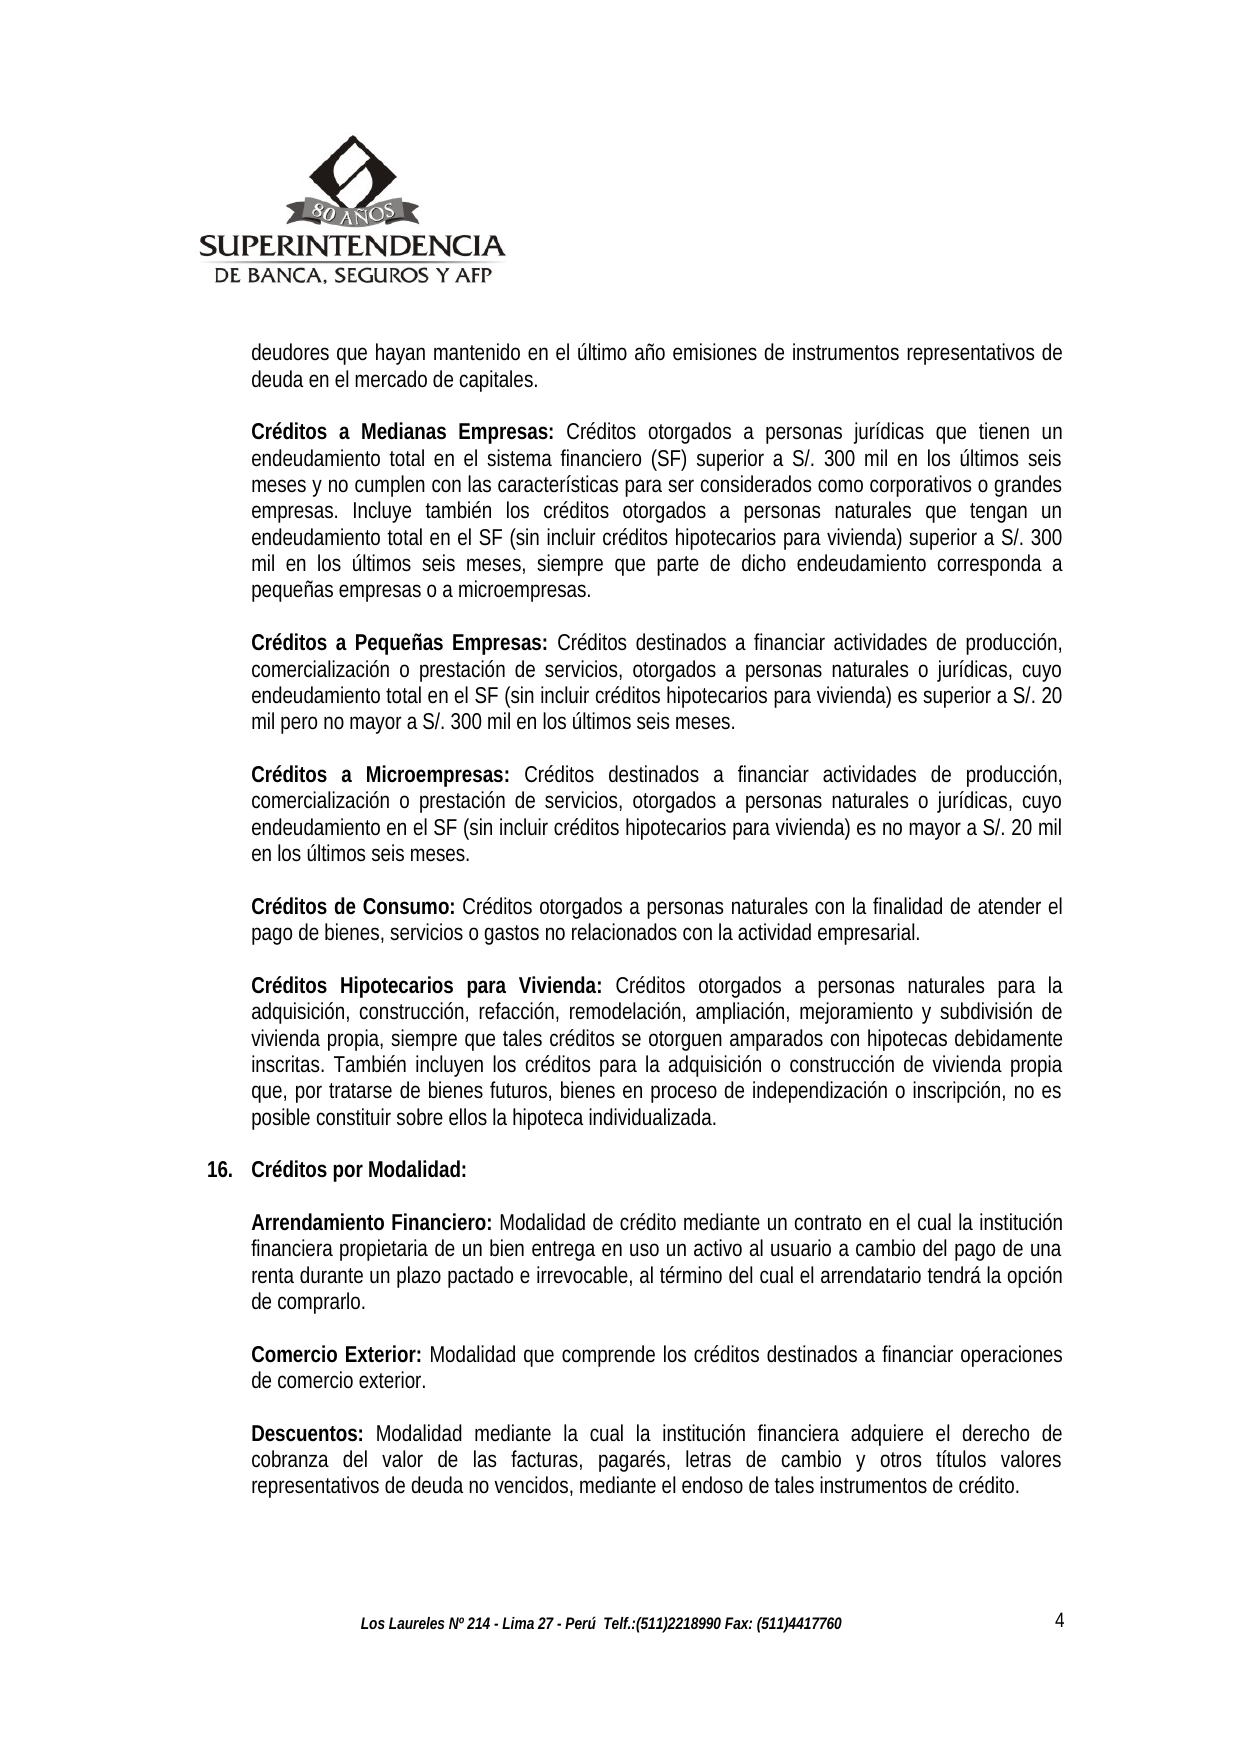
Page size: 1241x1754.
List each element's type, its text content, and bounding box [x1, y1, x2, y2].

text Créditos a Microempresas: Créditos destinados a financiar actividades de producción, comercialización o prestación de servicios, otorgados a personas naturales o jurídicas, cuyo endeudamiento en el SF (sin incluir créditos hipotecarios para vivienda) es no mayor a S/. 20 mil en los últimos seis meses. [251, 761, 1063, 866]
text Arrendamiento Financiero: Modalidad de crédito mediante un contrato en el cual la institución financiera propietaria de un bien entrega en uso un activo al usuario a cambio del pago de una renta durante un plazo pactado e irrevocable, al término del cual el arrendatario tendrá la opción de comprarlo. [251, 1209, 1063, 1314]
text Créditos a Pequeñas Empresas: Créditos destinados a financiar actividades de producción, comercialización o prestación de servicios, otorgados a personas naturales o jurídicas, cuyo endeudamiento total en el SF (sin incluir créditos hipotecarios para vivienda) es superior a S/. 20 mil pero no mayor a S/. 300 mil en los últimos seis meses. [251, 629, 1063, 734]
text Créditos a Medianas Empresas: Créditos otorgados a personas jurídicas que tienen un endeudamiento total en el sistema financiero (SF) superior a S/. 300 mil en los últimos seis meses y no cumplen con las características para ser considerados como corporativos o grandes empresas. Incluye también los créditos otorgados a personas naturales que tengan un endeudamiento total en el SF (sin incluir créditos hipotecarios para vivienda) superior a S/. 300 mil en los últimos seis meses, siempre que parte de dicho endeudamiento corresponda a pequeñas empresas o a microempresas. [251, 418, 1063, 603]
list Créditos por Modalidad: [207, 1156, 1063, 1183]
text Descuentos: Modalidad mediante la cual la institución financiera adquiere el derecho de cobranza del valor de las facturas, pagarés, letras de cambio y otros títulos valores representativos de deuda no vencidos, mediante el endoso de tales instrumentos de crédito. [251, 1420, 1063, 1499]
text Créditos de Consumo: Créditos otorgados a personas naturales con la finalidad de atender el pago de bienes, servicios o gastos no relacionados con la actividad empresarial. [251, 893, 1063, 945]
text Créditos Hipotecarios para Vivienda: Créditos otorgados a personas naturales para la adquisición, construcción, refacción, remodelación, ampliación, mejoramiento y subdivisión de vivienda propia, siempre que tales créditos se otorguen amparados con hipotecas debidamente inscritas. También incluyen los créditos para la adquisición o construcción de vivienda propia que, por tratarse de bienes futuros, bienes en proceso de independización o inscripción, no es posible constituir sobre ellos la hipoteca individualizada. [251, 972, 1063, 1130]
picture [177, 100, 527, 313]
text Comercio Exterior: Modalidad que comprende los créditos destinados a financiar operaciones de comercio exterior. [251, 1341, 1063, 1393]
